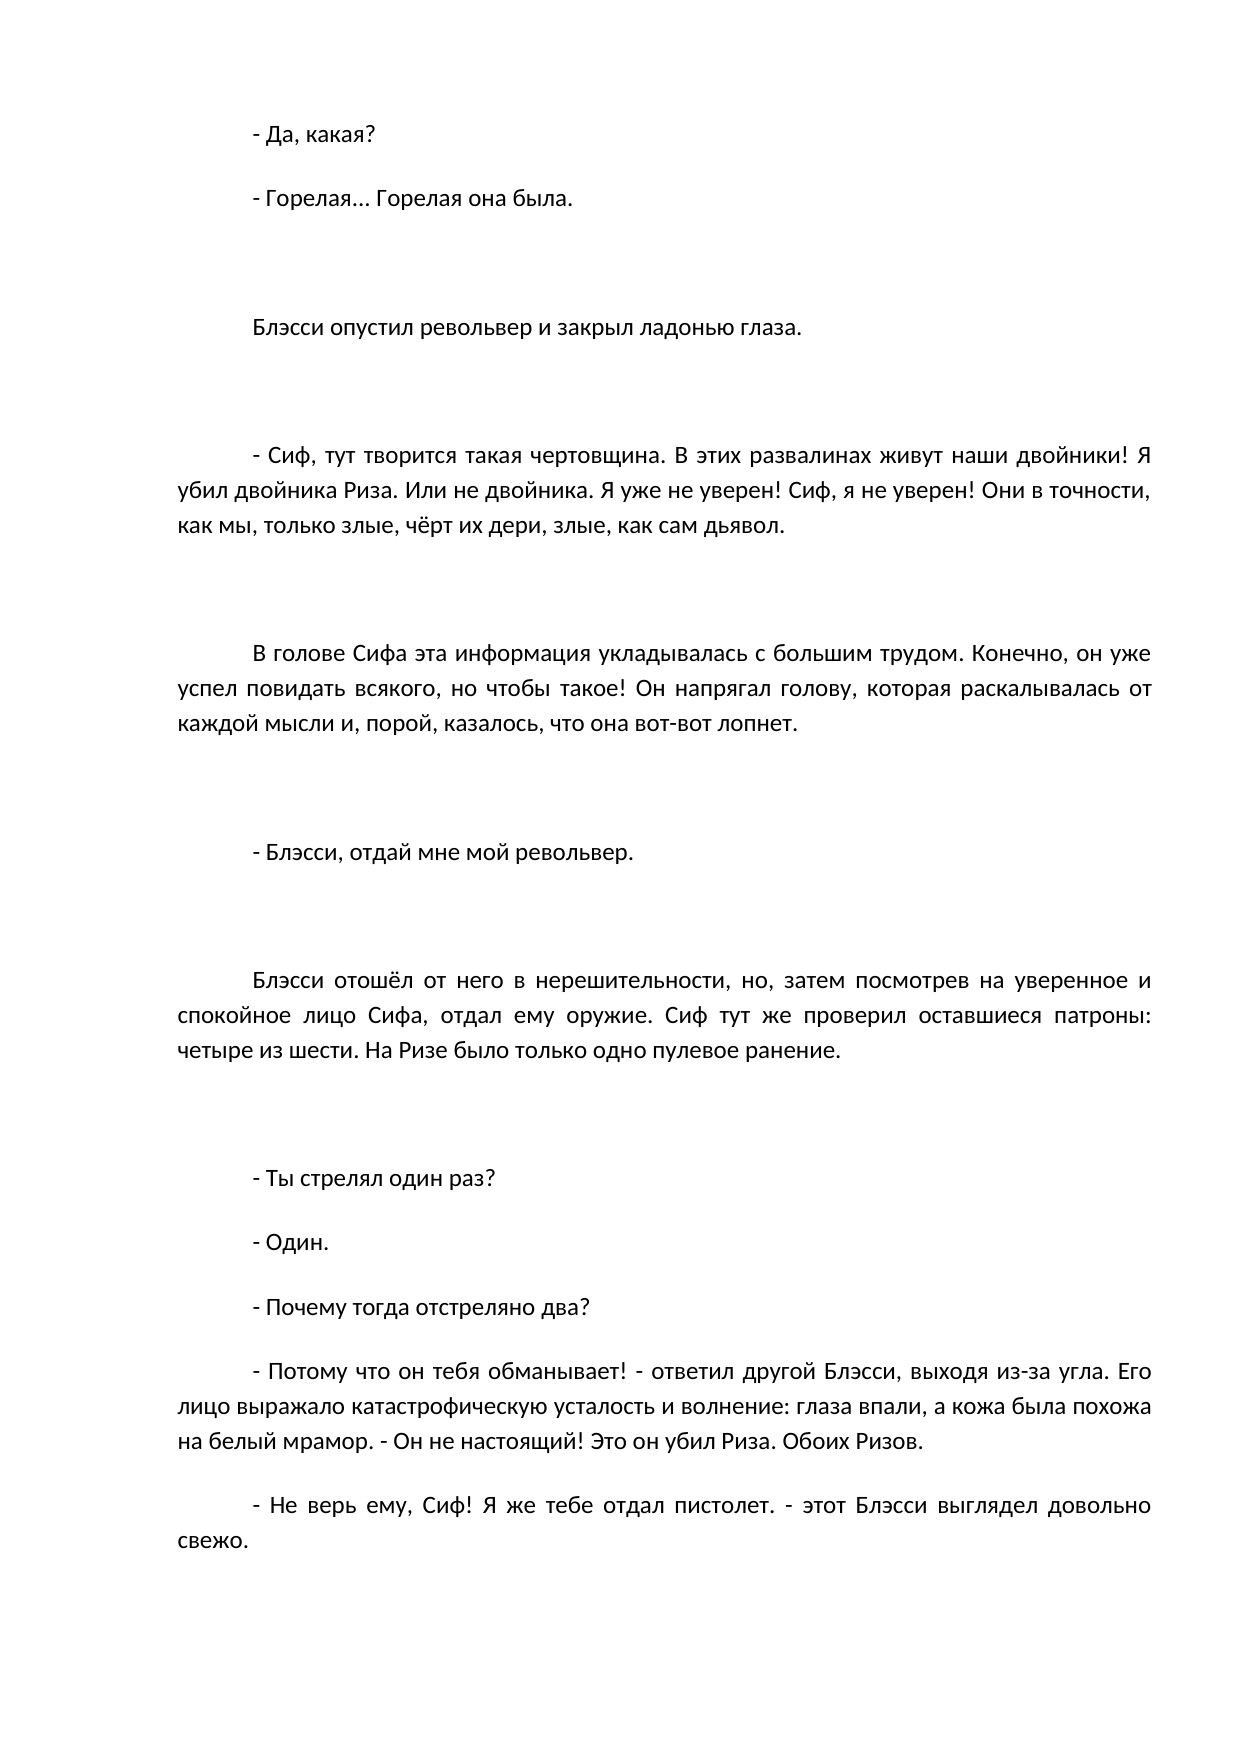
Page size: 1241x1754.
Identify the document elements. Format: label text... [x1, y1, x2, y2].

text - Не верь ему, Сиф! Я же тебе отдал пистолет. - этот Блэсси выглядел довольно свежо. [177, 1489, 1152, 1554]
text - Ты стрелял один раз? [177, 1162, 1152, 1193]
text Блэсси опустил револьвер и закрыл ладонью глаза. [177, 311, 1152, 341]
text Блэсси отошёл от него в нерешительности, но, затем посмотрев на уверенное и спокойное лицо Сифа, отдал ему оружие. Сиф тут же проверил оставшиеся патроны: четыре из шести. На Ризе было только одно пулевое ранение. [177, 964, 1152, 1064]
text - Блэсси, отдай мне мой револьвер. [177, 836, 1152, 866]
text - Потому что он тебя обманывает! - ответил другой Блэсси, выходя из-за угла. Его лицо выражало катастрофическую усталость и волнение: глаза впали, а кожа была похожа на белый мрамор. - Он не настоящий! Это он убил Риза. Обоих Ризов. [177, 1355, 1152, 1455]
text В голове Сифа эта информация укладывалась с большим трудом. Конечно, он уже успел повидать всякого, но чтобы такое! Он напрягал голову, которая раскалывалась от каждой мысли и, порой, казалось, что она вот-вот лопнет. [177, 637, 1152, 738]
text - Почему тогда отстреляно два? [177, 1291, 1152, 1321]
text - Горелая... Горелая она была. [177, 182, 1152, 213]
text - Да, какая? [177, 118, 1152, 149]
text - Сиф, тут творится такая чертовщина. В этих развалинах живут наши двойники! Я убил двойника Риза. Или не двойника. Я уже не уверен! Сиф, я не уверен! Они в точности, как мы, только злые, чёрт их дери, злые, как сам дьявол. [177, 439, 1152, 539]
text - Один. [177, 1226, 1152, 1257]
